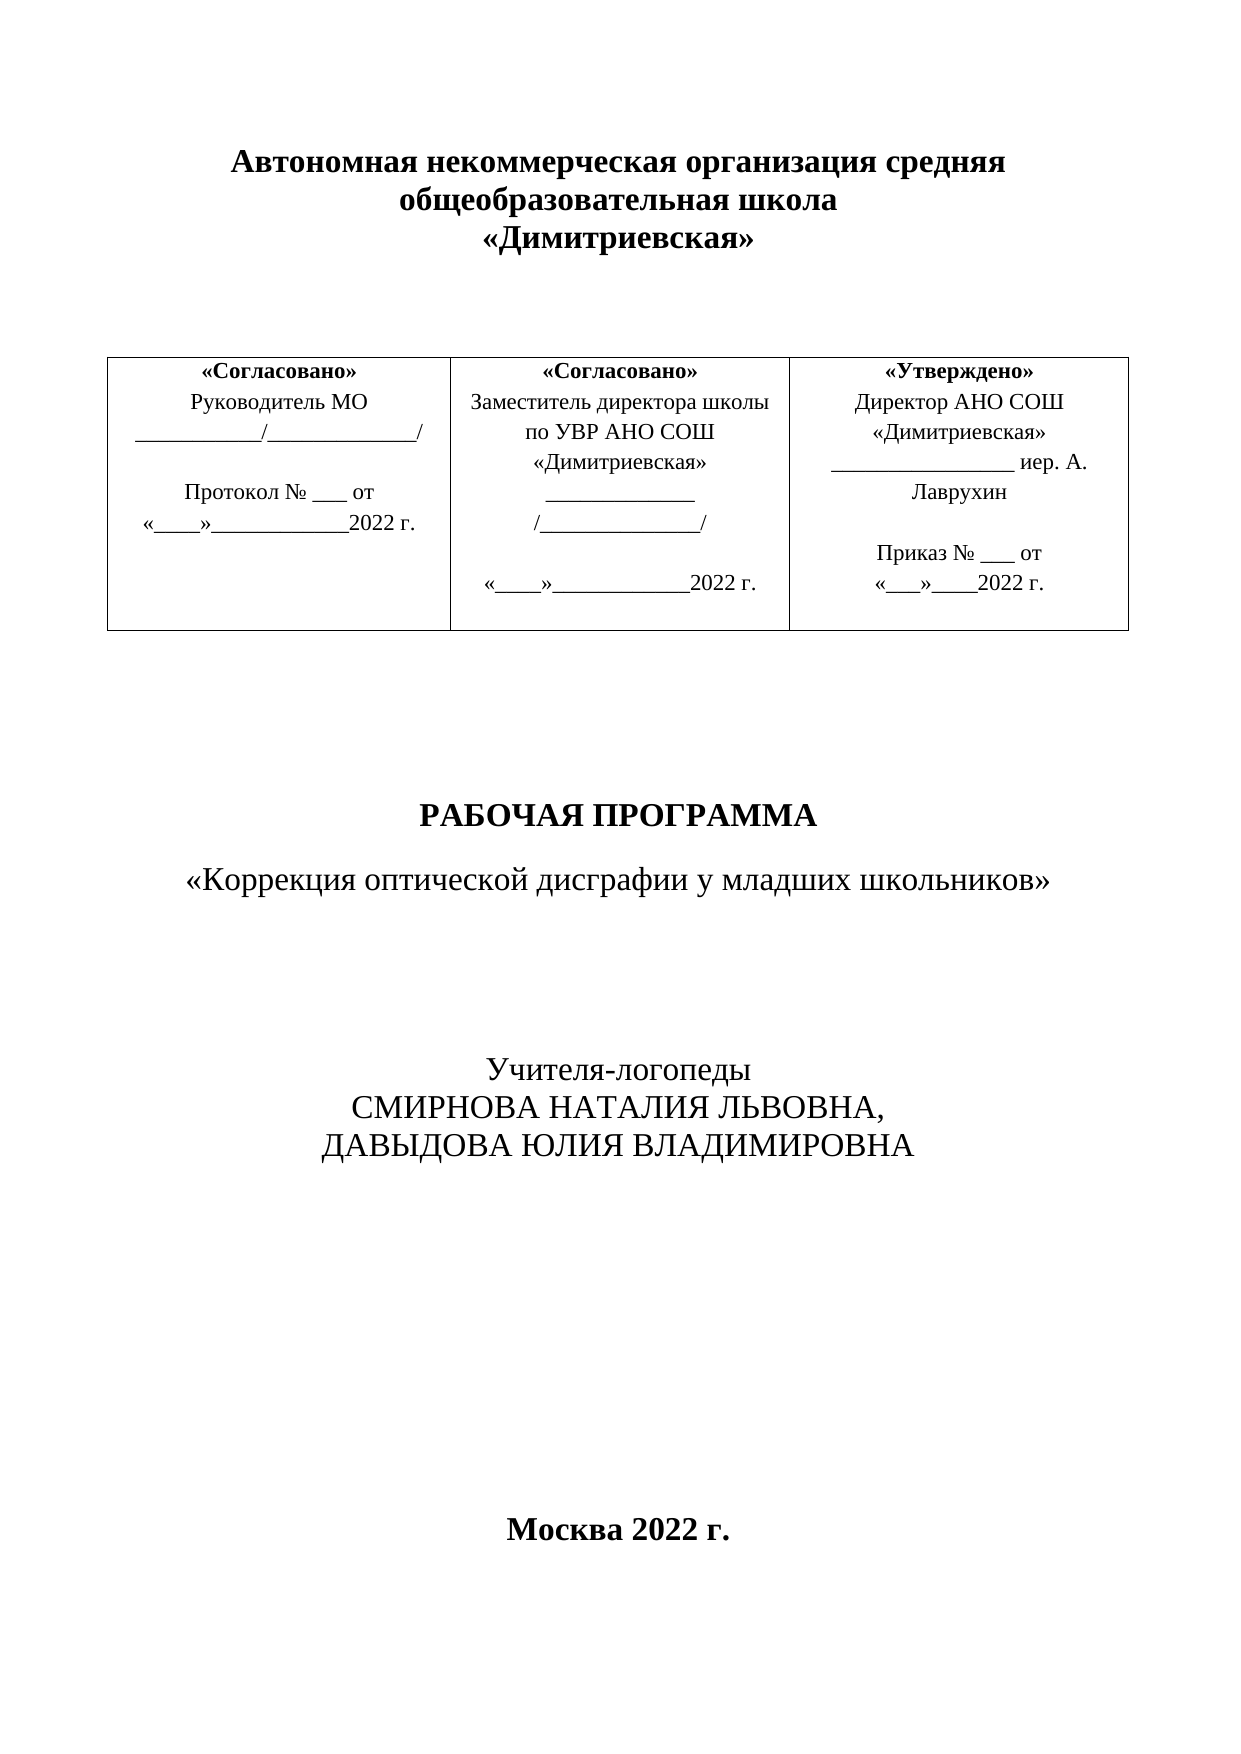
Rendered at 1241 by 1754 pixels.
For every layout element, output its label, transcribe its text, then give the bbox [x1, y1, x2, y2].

table_header «Утверждено» Директор АНО СОШ «Димитриевская» ________________ иер. А. Лаврухин Приказ № ___ от «___»____2022 г. [790, 358, 1128, 629]
text Москва 2022 г. [108, 1509, 1129, 1547]
table_header «Согласовано» Руководитель МО ___________/_____________/ Протокол № ___ от «____»____________2022 г. [108, 358, 450, 629]
text ДАВЫДОВА ЮЛИЯ ВЛАДИМИРОВНА [108, 1126, 1129, 1164]
text РАБОЧАЯ ПРОГРАММА [108, 796, 1129, 834]
text «Коррекция оптической дисграфии у младших школьников» [108, 859, 1129, 897]
text «Димитриевская» [108, 218, 1129, 256]
text Автономная некоммерческая организация средняя общеобразовательная школа [108, 141, 1129, 218]
text СМИРНОВА НАТАЛИЯ ЛЬВОВНА, [108, 1087, 1129, 1126]
table_header «Согласовано» Заместитель директора школы по УВР АНО СОШ «Димитриевская» _____________ /______________/ «____»____________2022 г. [451, 358, 789, 629]
text Учителя-логопеды [108, 1049, 1129, 1087]
